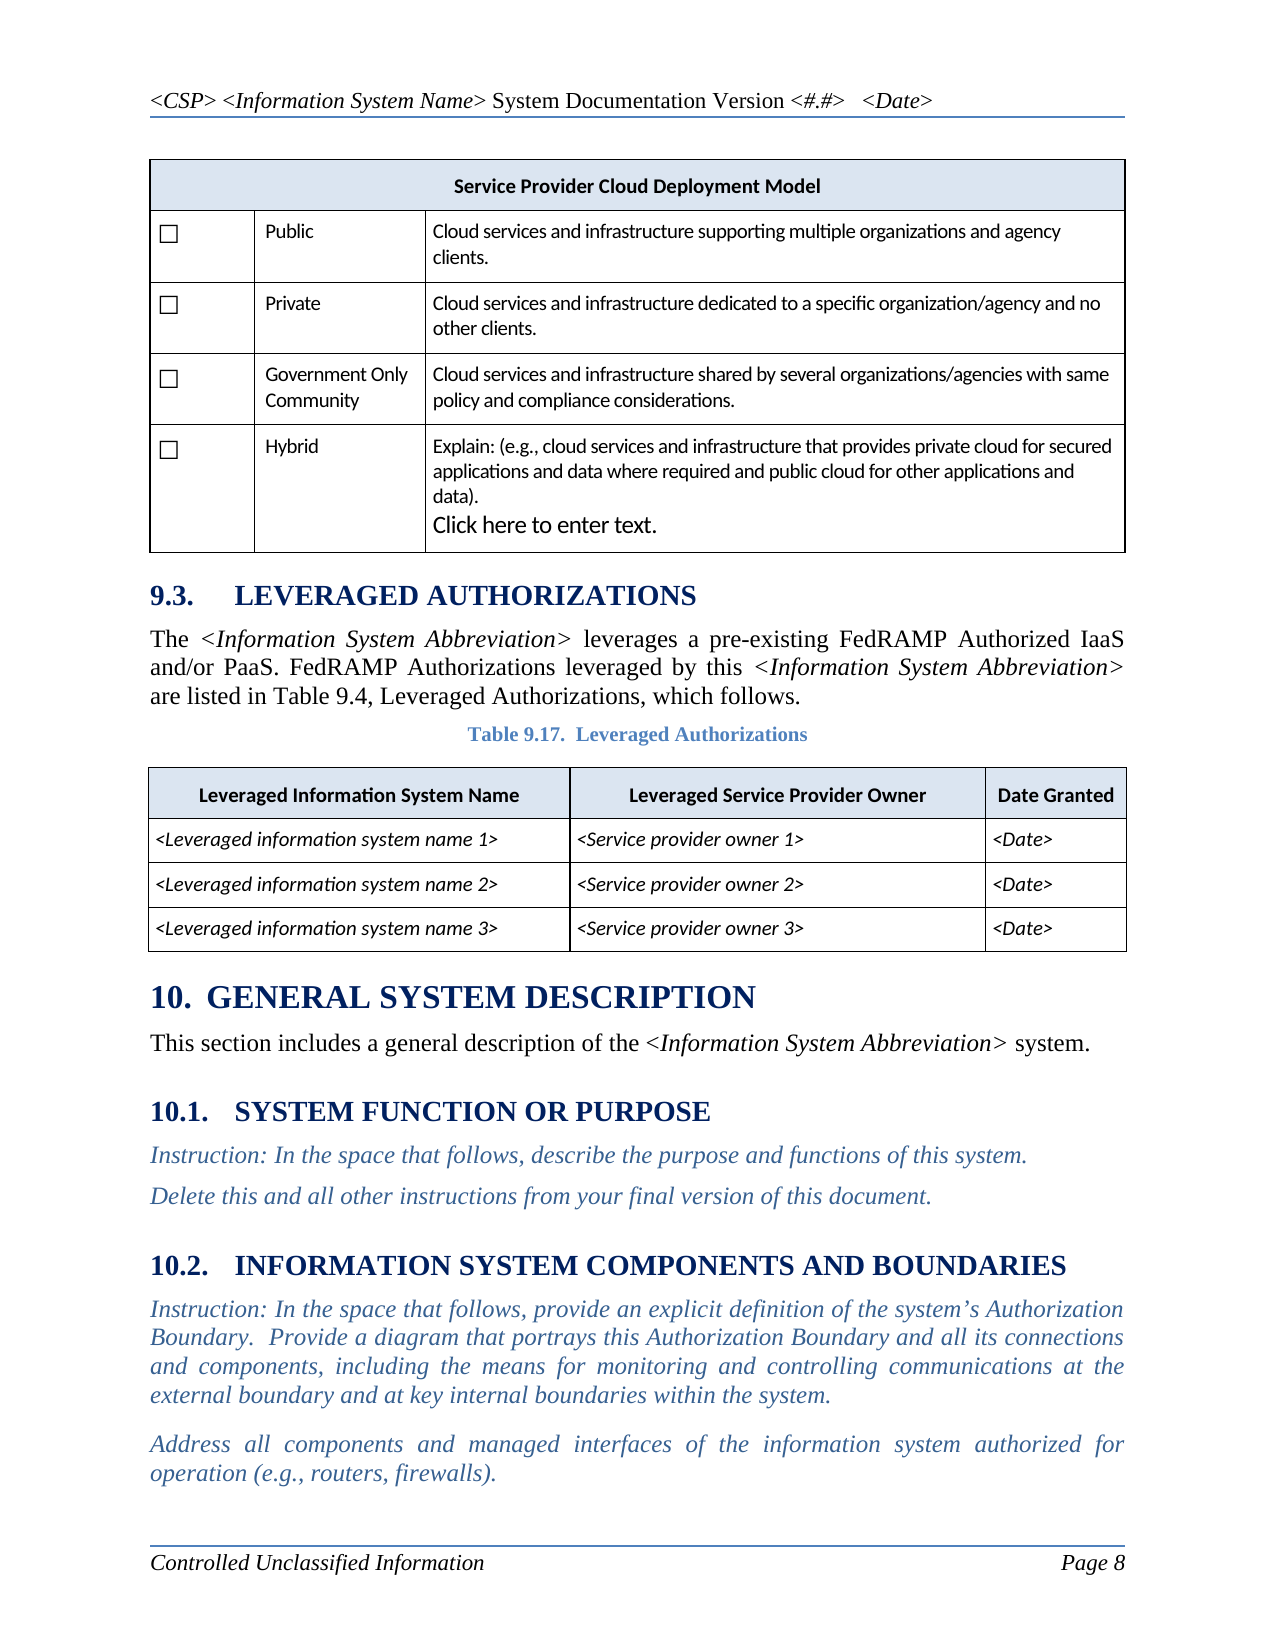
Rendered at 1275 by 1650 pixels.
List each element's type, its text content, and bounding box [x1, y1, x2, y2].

table_cell <Service provider owner 3> [571, 908, 985, 951]
table_cell Cloud services and infrastructure dedicated to a specific organization/agency and no other clients. [426, 283, 1124, 353]
table_cell Hybrid [255, 425, 425, 552]
subtitle System Function or Purpose [150, 1094, 1125, 1128]
text The <Information System Abbreviation> leverages a pre-existing FedRAMP Authorized IaaS and/or PaaS. FedRAMP Authorizations leveraged by this <Information System Abbreviation> are listed in Table 9.4, Leveraged Authorizations, which follows. [150, 624, 1125, 710]
table_cell <Date> [986, 863, 1126, 907]
table_header Date Granted [986, 768, 1126, 818]
table_header Leveraged Service Provider Owner [571, 768, 985, 818]
table_cell <Leveraged information system name 2> [149, 863, 569, 907]
table_cell Private [255, 283, 425, 353]
text Address all components and managed interfaces of the information system authorized for operation (e.g., routers, firewalls). [150, 1429, 1125, 1487]
subtitle General System Description [150, 977, 1125, 1015]
table_cell <Service provider owner 1> [571, 819, 985, 862]
table_cell [151, 211, 254, 282]
table_cell <Leveraged information system name 3> [149, 908, 569, 951]
table_cell Explain: (e.g., cloud services and infrastructure that provides private cloud for secured applications and data where required and public cloud for other applications and data). [426, 425, 1124, 552]
table_cell Cloud services and infrastructure shared by several organizations/agencies with same policy and compliance considerations. [426, 354, 1124, 424]
table_cell Cloud services and infrastructure supporting multiple organizations and agency clients. [426, 211, 1124, 282]
table_cell <Leveraged information system name 1> [149, 819, 569, 862]
table_header Leveraged Information System Name [149, 768, 569, 818]
text Instruction: In the space that follows, provide an explicit definition of the system’s Authorization Boundary. Provide a diagram that portrays this Authorization Boundary and all its connections and components, including the means for monitoring and controlling communications at the external boundary and at key internal boundaries within the system. [150, 1294, 1125, 1409]
table_cell <Date> [986, 819, 1126, 862]
table_cell <Service provider owner 2> [571, 863, 985, 907]
table_cell [151, 425, 254, 552]
table_header Service Provider Cloud Deployment Model [151, 160, 1124, 210]
table_cell <Date> [986, 908, 1126, 951]
table_cell Government Only Community [255, 354, 425, 424]
table_cell [151, 354, 254, 424]
table_cell Public [255, 211, 425, 282]
subtitle Information System Components and Boundaries [150, 1248, 1125, 1281]
text This section includes a general description of the <Information System Abbreviation> system. [150, 1028, 1125, 1057]
subtitle Leveraged Authorizations [150, 578, 1125, 611]
text Delete this and all other instructions from your final version of this document. [150, 1181, 1125, 1210]
table_cell [151, 283, 254, 353]
text Instruction: In the space that follows, describe the purpose and functions of this system. [150, 1140, 1125, 1169]
